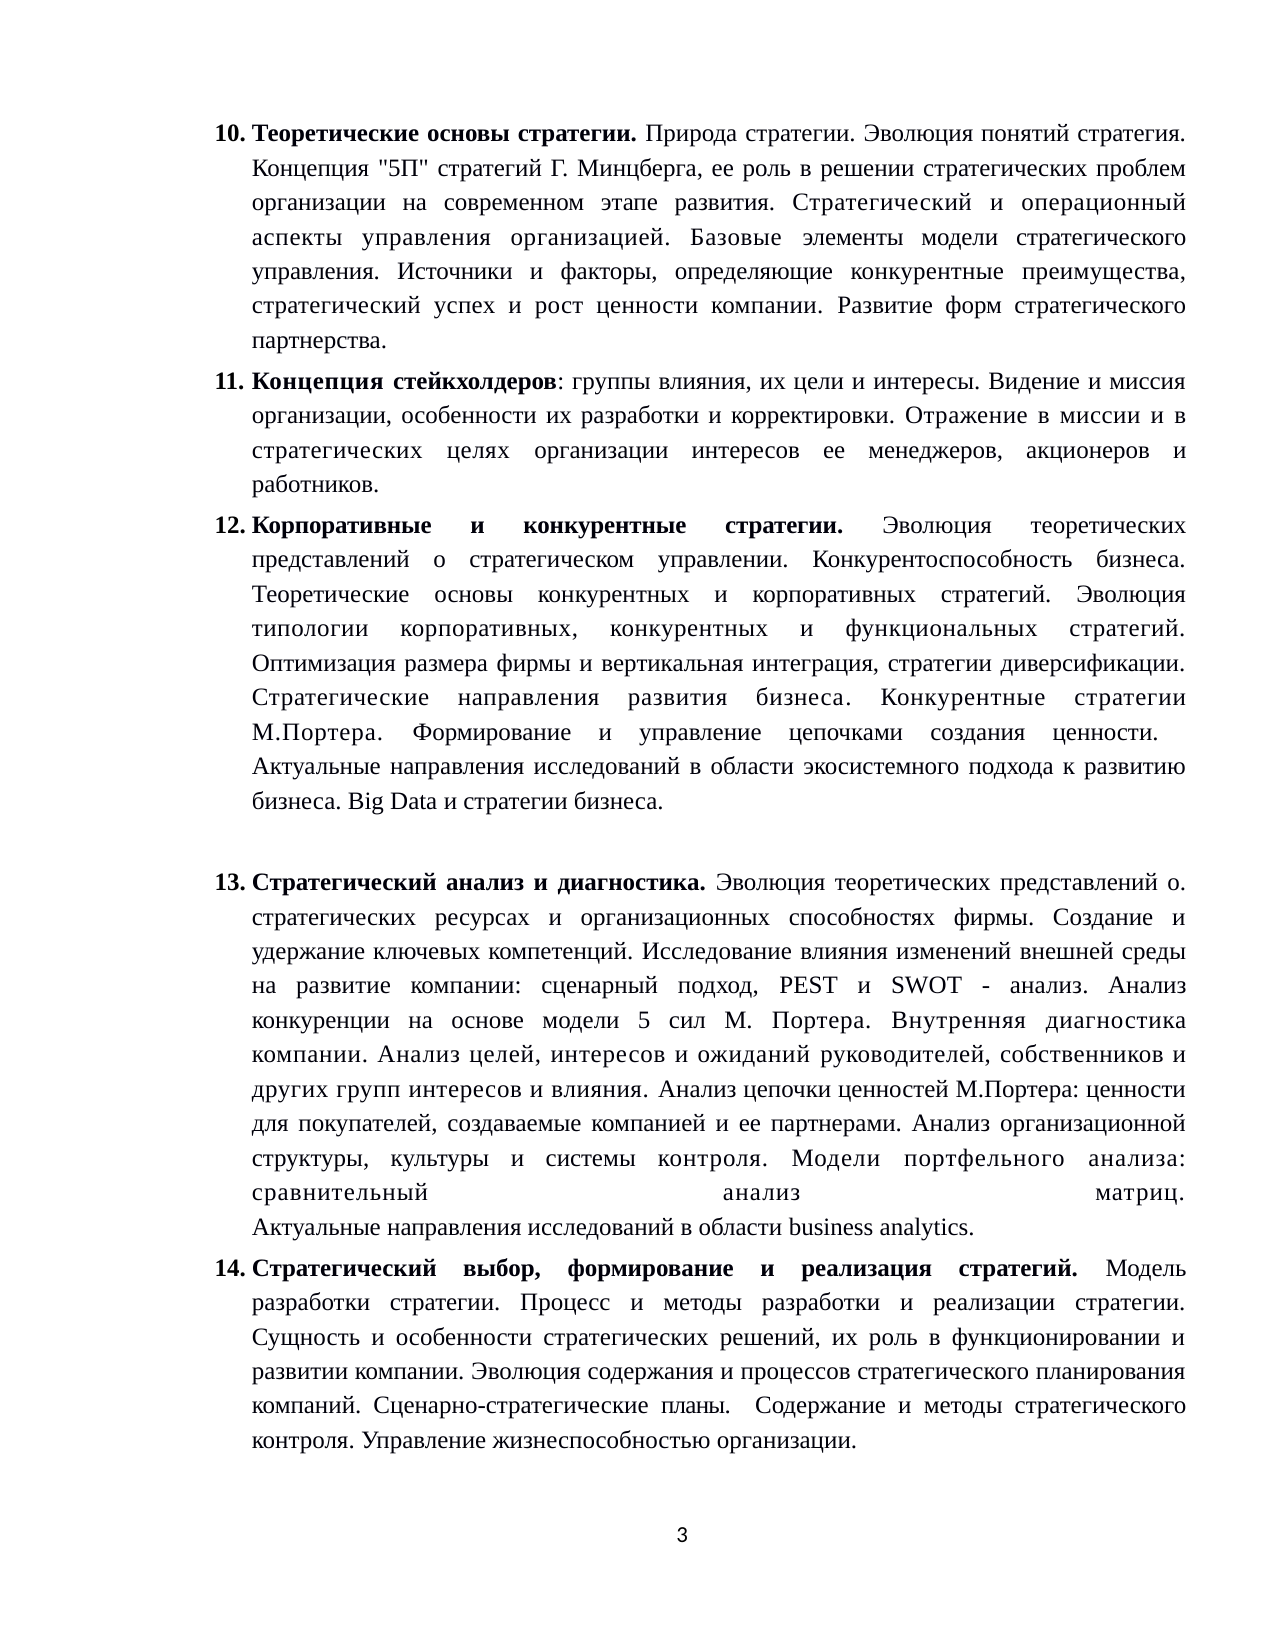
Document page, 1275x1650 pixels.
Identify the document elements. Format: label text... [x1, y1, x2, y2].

list Концепция стейкхолдеров: группы влияния, их цели и интересы. Видение и миссия организации, особенности их разработки и корректировки. Отражение в миссии и в стратегических целях организации интересов ее менеджеров, акционеров и работников. [214, 366, 1186, 498]
list Теоретические основы стратегии. Природа стратегии. Эволюция понятий стратегия. Концепция "5П" стратегий Г. Минцберга, ее роль в решении стратегических проблем организации на современном этапе развития. Стратегический и операционный аспекты управления организацией. Базовые элементы модели стратегического управления. Источники и факторы, определяющие конкурентные преимущества, стратегический успех и рост ценности компании. Развитие форм стратегического партнерства. [214, 118, 1186, 354]
list Корпоративные и конкурентные стратегии. Эволюция теоретических представлений о стратегическом управлении. Конкурентоспособность бизнеса. Теоретические основы конкурентных и корпоративных стратегий. Эволюция типологии корпоративных, конкурентных и функциональных стратегий. Оптимизация размера фирмы и вертикальная интеграция, стратегии диверсификации. Стратегические направления развития бизнеса. Конкурентные стратегии М.Портера. Формирование и управление цепочками создания ценности. Актуальные направления исследований в области экосистемного подхода к развитию бизнеса. Big Data и стратегии бизнеса. [214, 510, 1186, 814]
list Стратегический выбор, формирование и реализация стратегий. Модель разработки стратегии. Процесс и методы разработки и реализации стратегии. Сущность и особенности стратегических решений, их роль в функционировании и развитии компании. Эволюция содержания и процессов стратегического планирования компаний. Сценарно-стратегические планы. Содержание и методы стратегического контроля. Управление жизнеспособностью организации. [214, 1253, 1186, 1454]
list Стратегический анализ и диагностика. Эволюция теоретических представлений о. стратегических ресурсах и организационных способностях фирмы. Создание и удержание ключевых компетенций. Исследование влияния изменений внешней среды на развитие компании: сценарный подход, PEST и SWOT - анализ. Анализ конкуренции на основе модели 5 сил М. Портера. Внутренняя диагностика компании. Анализ целей, интересов и ожиданий руководителей, собственников и других групп интересов и влияния. Анализ цепочки ценностей М.Портера: ценности для покупателей, создаваемые компанией и ее партнерами. Анализ организационной структуры, культуры и системы контроля. Модели портфельного анализа: сравнительный анализ матриц. Актуальные направления исследований в области business analytics. [214, 867, 1186, 1241]
